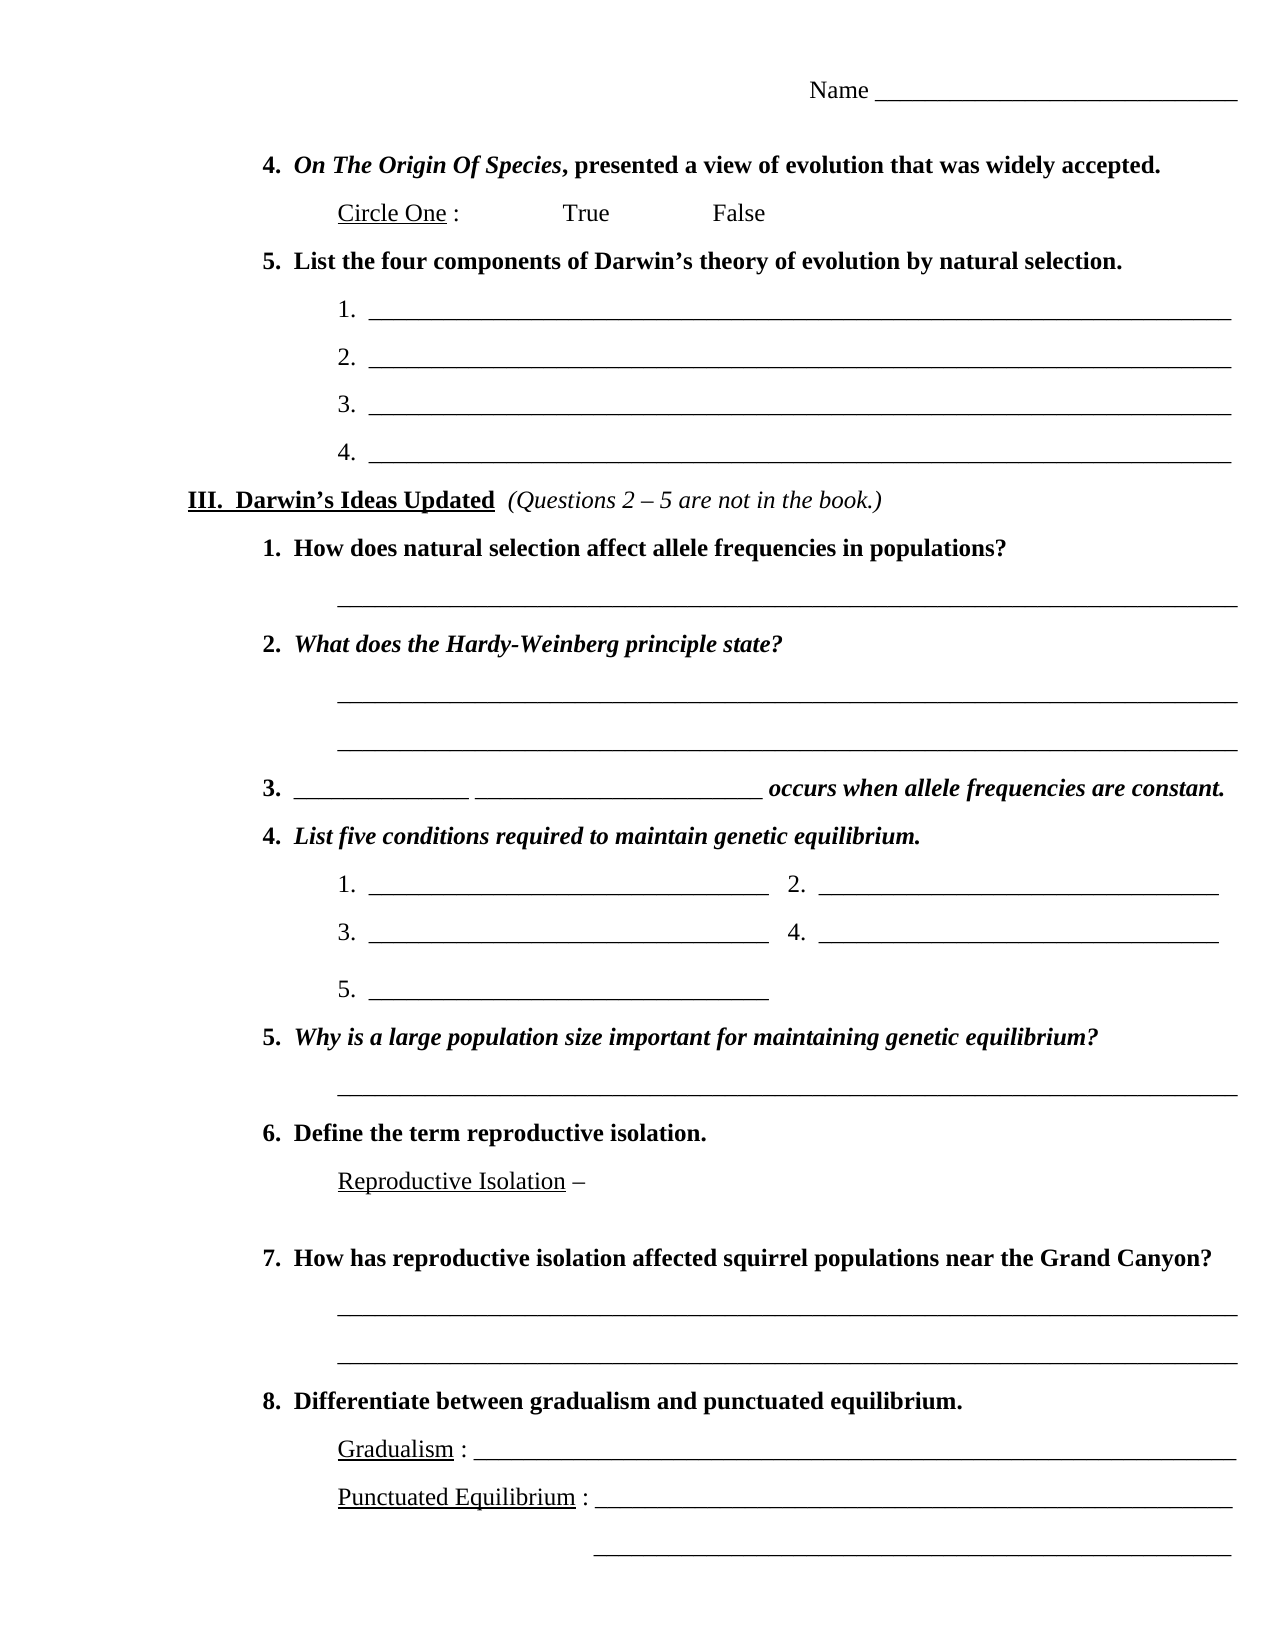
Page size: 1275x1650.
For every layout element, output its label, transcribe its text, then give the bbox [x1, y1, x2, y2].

text 1. ________________________________ 2. ________________________________ [187, 869, 1237, 897]
text 5. Why is a large population size important for maintaining genetic equilibrium? [187, 1022, 1237, 1051]
text Gradualism : _____________________________________________________________ [187, 1434, 1237, 1463]
text 4. List five conditions required to maintain genetic equilibrium. [187, 821, 1237, 849]
text ________________________________________________________________________ [187, 677, 1237, 706]
text 2. _____________________________________________________________________ [187, 342, 1237, 370]
text 3. ______________ _______________________ occurs when allele frequencies are constant. [187, 773, 1237, 802]
text 7. How has reproductive isolation affected squirrel populations near the Grand Canyon? [187, 1243, 1237, 1271]
text 5. List the four components of Darwin’s theory of evolution by natural selection. [187, 246, 1237, 274]
text III. Darwin’s Ideas Updated (Questions 2 – 5 are not in the book.) [187, 485, 1237, 514]
text 4. _____________________________________________________________________ [187, 437, 1237, 466]
text ________________________________________________________________________ [187, 1338, 1237, 1367]
text 3. _____________________________________________________________________ [187, 389, 1237, 418]
text ________________________________________________________________________ [187, 1070, 1237, 1099]
text ________________________________________________________________________ [187, 1291, 1237, 1319]
text Punctuated Equilibrium : ___________________________________________________ [187, 1482, 1237, 1511]
text 3. ________________________________ 4. ________________________________ [187, 917, 1237, 945]
text 6. Define the term reproductive isolation. [187, 1118, 1237, 1147]
text ________________________________________________________________________ [187, 581, 1237, 610]
text 1. How does natural selection affect allele frequencies in populations? [187, 533, 1237, 562]
text Circle One : True False [187, 198, 1237, 227]
text ________________________________________________________________________ [187, 725, 1237, 754]
text Reproductive Isolation – [187, 1166, 1237, 1194]
text 2. What does the Hardy-Weinberg principle state? [187, 629, 1237, 658]
text 4. On The Origin Of Species, presented a view of evolution that was widely accepted. [187, 150, 1237, 179]
text ___________________________________________________ [187, 1530, 1237, 1559]
text 1. _____________________________________________________________________ [187, 294, 1237, 322]
text 5. ________________________________ [187, 974, 1237, 1003]
text 8. Differentiate between gradualism and punctuated equilibrium. [187, 1386, 1237, 1415]
